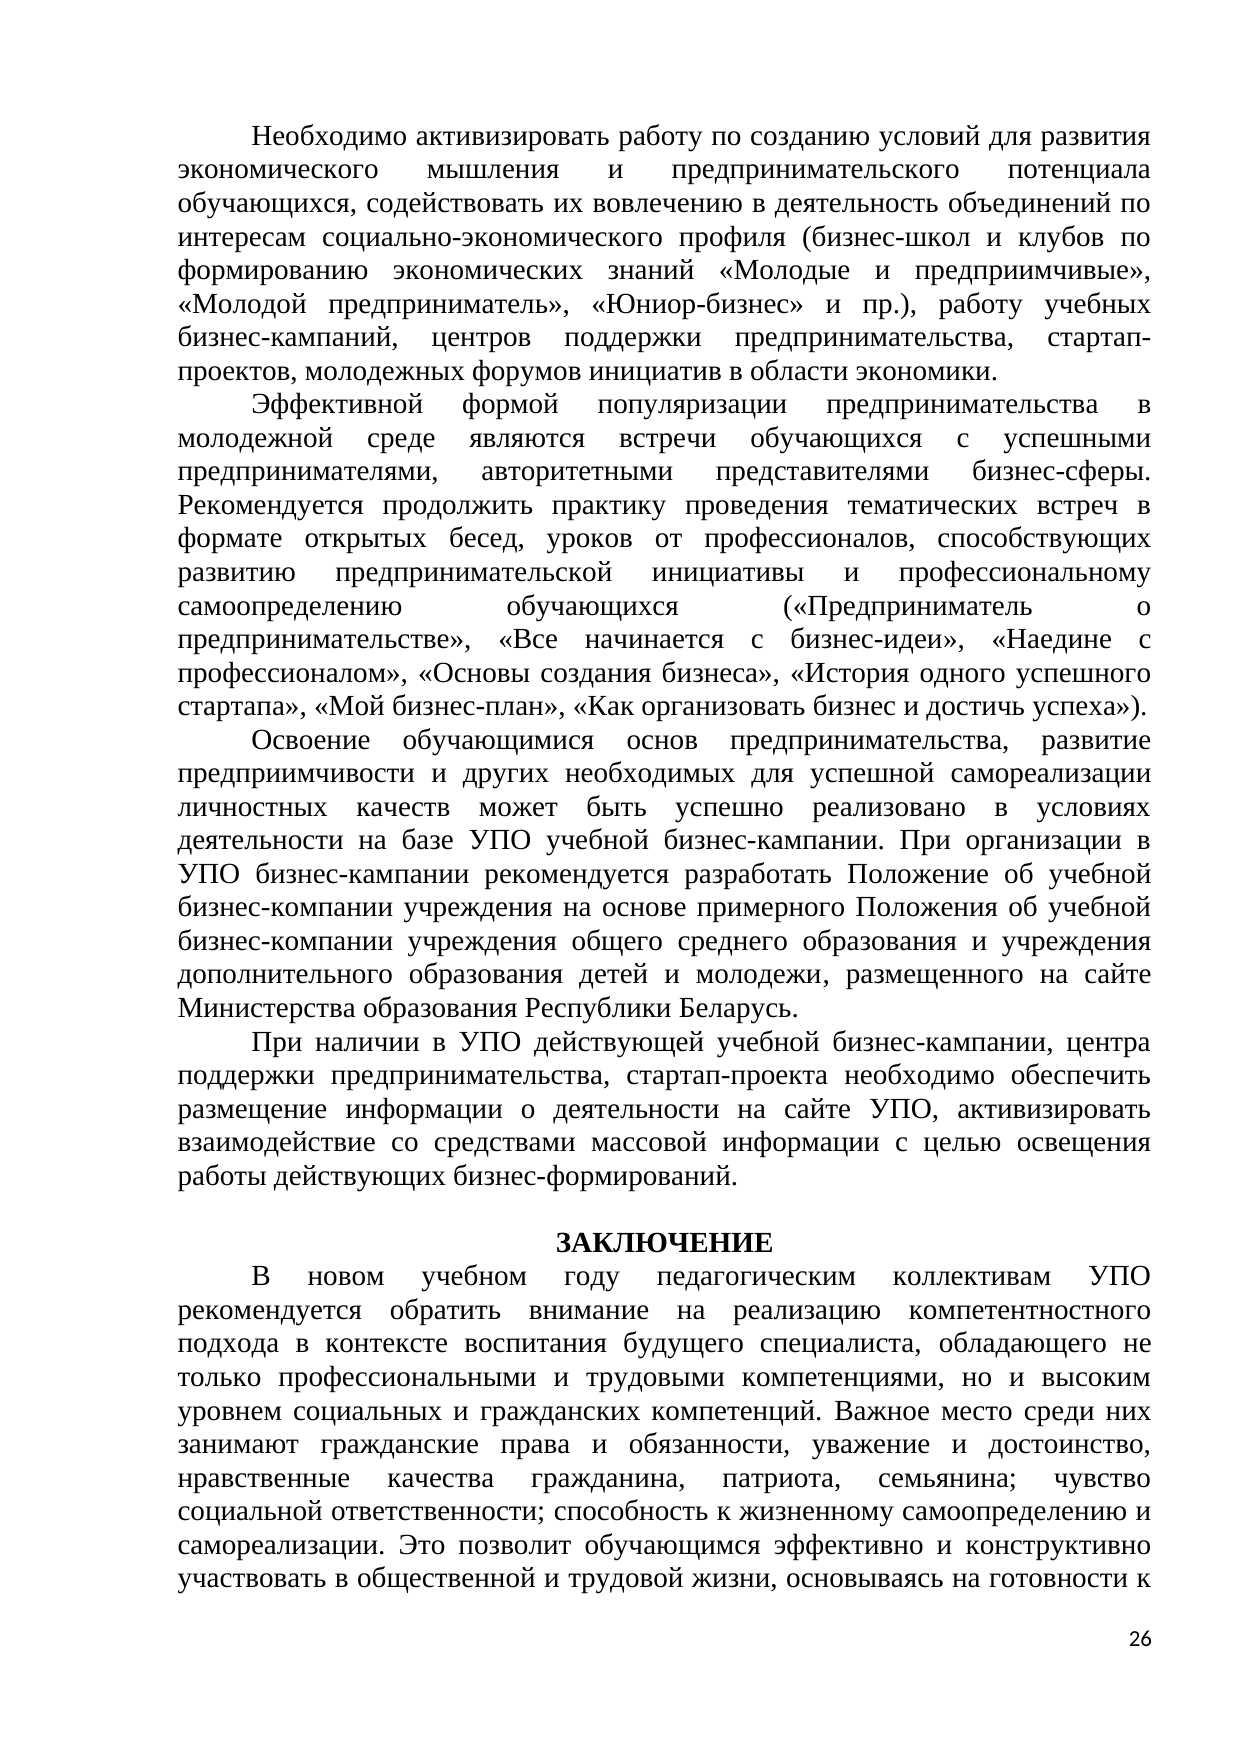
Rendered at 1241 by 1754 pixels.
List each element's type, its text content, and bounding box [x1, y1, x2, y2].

text ЗАКЛЮЧЕНИЕ [177, 1225, 1152, 1258]
text При наличии в УПО действующей учебной бизнес-кампании, центра поддержки предпринимательства, стартап-проекта необходимо обеспечить размещение информации о деятельности на сайте УПО, активизировать взаимодействие со средствами массовой информации с целью освещения работы действующих бизнес-формирований. [177, 1024, 1152, 1191]
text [177, 1258, 1152, 1594]
text Необходимо активизировать работу по созданию условий для развития экономического мышления и предпринимательского потенциала обучающихся, содействовать их вовлечению в деятельность объединений по интересам социально-экономического профиля (бизнес-школ и клубов по формированию экономических знаний «Молодые и предприимчивые», «Молодой предприниматель», «Юниор-бизнес» и пр.), работу учебных бизнес-кампаний, центров поддержки предпринимательства, стартап-проектов, молодежных форумов инициатив в области экономики. [177, 118, 1152, 386]
text Освоение обучающимися основ предпринимательства, развитие предприимчивости и других необходимых для успешной самореализации личностных качеств может быть успешно реализовано в условиях деятельности на базе УПО учебной бизнес-кампании. При организации в УПО бизнес-кампании рекомендуется разработать Положение об учебной бизнес-компании учреждения на основе примерного Положения об учебной бизнес-компании учреждения общего среднего образования и учреждения дополнительного образования детей и молодежи, размещенного на сайте Министерства образования Республики Беларусь. [177, 722, 1152, 1024]
text Эффективной формой популяризации предпринимательства в молодежной среде являются встречи обучающихся с успешными предпринимателями, авторитетными представителями бизнес-сферы. Рекомендуется продолжить практику проведения тематических встреч в формате открытых бесед, уроков от профессионалов, способствующих развитию предпринимательской инициативы и профессиональному самоопределению обучающихся («Предприниматель о предпринимательстве», «Все начинается с бизнес-идеи», «Наедине с профессионалом», «Основы создания бизнеса», «История одного успешного стартапа», «Мой бизнес-план», «Как организовать бизнес и достичь успеха»). [177, 386, 1152, 722]
